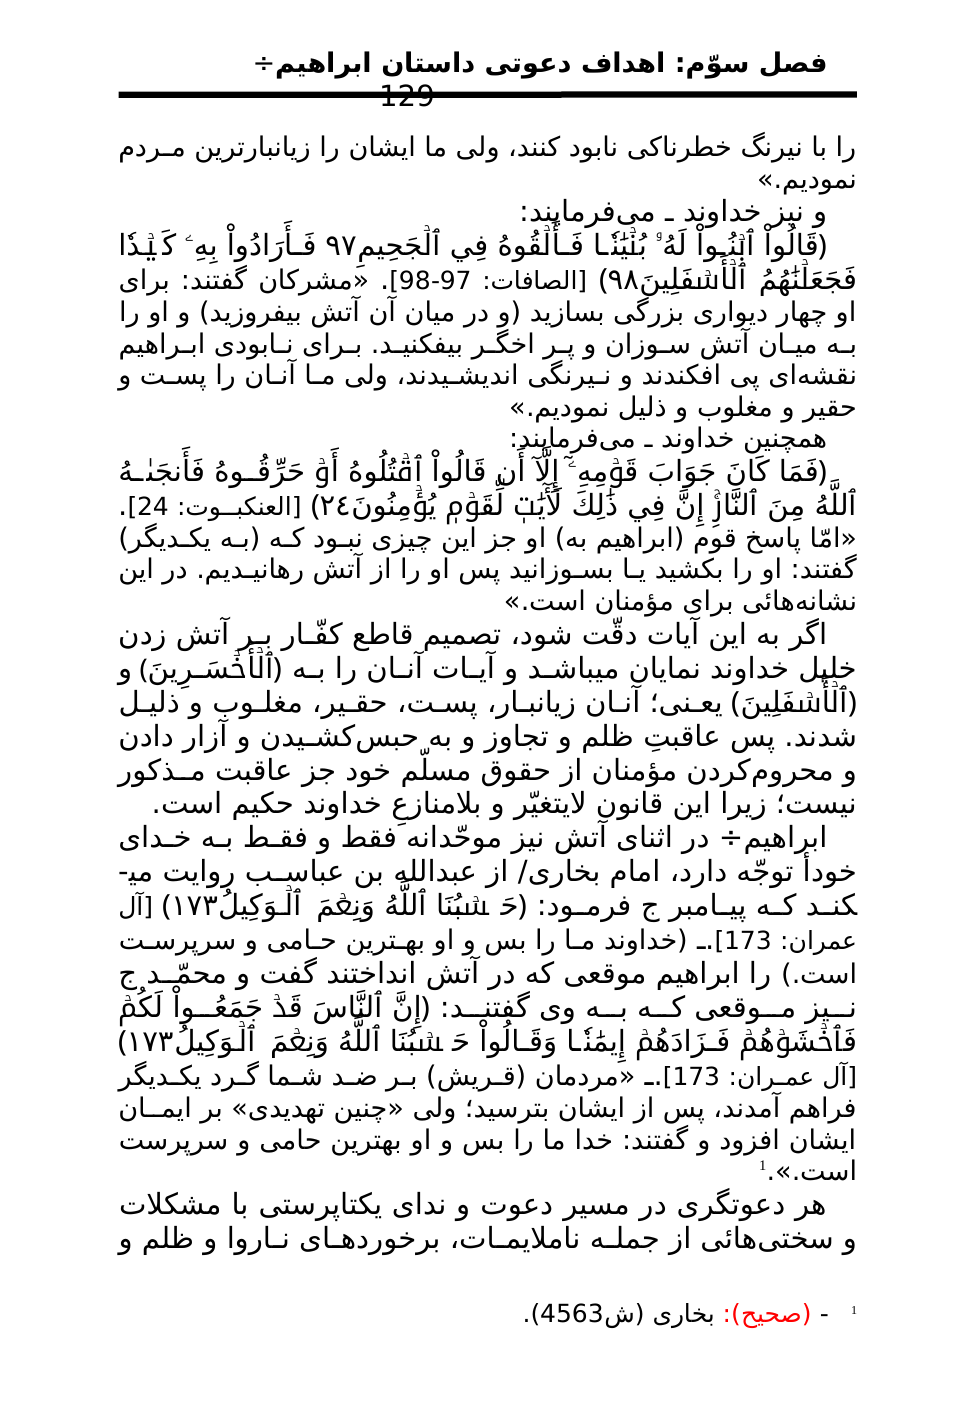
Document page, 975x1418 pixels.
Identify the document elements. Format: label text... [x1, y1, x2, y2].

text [118, 1187, 857, 1255]
text همچنین خداوند ـ می‌فرمایند: [118, 423, 857, 454]
text ابراهیم÷ در اثنای آتش نیز موحّدانه فقط و فقط به خدای خودأ توجّه دارد، امام بخاری/ از عبدالله بن عباسب روایت میکند که پیامبر ج فرمود: ﴿حَسۡبُنَا ٱللَّهُ وَنِعۡمَ ٱلۡوَكِيلُ١٧٣﴾ [آل عمران: 173]. (خداوند ما را بس و او بهترین حامی و سرپرست است.) را ابراهیم موقعی که در آتش انداختند گفت و محمّد ج نیز موقعی که به وی گفتند: ﴿إِنَّ ٱلنَّاسَ قَدۡ جَمَعُواْ لَكُمۡ فَٱخۡشَوۡهُمۡ فَزَادَهُمۡ إِيمَٰنٗا وَقَالُواْ حَسۡبُنَا ٱللَّهُ وَنِعۡمَ ٱلۡوَكِيلُ١٧٣﴾ [آل عمران: 173]. «مردمان (قریش) بر ضد شما گرد یکدیگر فراهم آمدند، پس از ایشان بترسید؛ ولی «چنین تهدیدی» بر ایمان ایشان افزود و گفتند: خدا ما را بس و او بهترین حامی و سرپرست است.». [118, 821, 857, 1187]
text ﴿فَمَا كَانَ جَوَابَ قَوۡمِهِۦٓ إِلَّآ أَن قَالُواْ ٱقۡتُلُوهُ أَوۡ حَرِّقُوهُ فَأَنجَىٰهُ ٱللَّهُ مِنَ ٱلنَّارِۚ إِنَّ فِي ذَٰلِكَ لَأٓيَٰتٖ لِّقَوۡمٖ يُؤۡمِنُونَ٢٤﴾ [العنكبوت: 24]. «امّا پاسخ قوم (ابراهیم به) او جز این چیزی نبود که (به یکدیگر) گفتند: او را بکشید یا بسوزانید پس او را از آتش رهانیدیم. در این نشانه‌هائی برای مؤمنان است.» [118, 454, 857, 617]
text اگر به این آیات دقّت شود، تصمیم قاطع کفّار بر آتش زدن خلیل خداوند نمایان میباشد و آیات آنان را به ﴿ٱلۡأَخۡسَرِينَ﴾ و ﴿ٱلۡأَسۡفَلِينَ﴾ یعنی؛ آنان زیانبار، پست، حقیر، مغلوب و ذلیل شدند. پس عاقبتِ ظلم و تجاوز و به حبس‌کشیدن و آزار دادن و محروم‌کردن مؤمنان از حقوق مسلّم خود جز عاقبت مذکور نیست؛ زیرا این قانون لایتغیّر و بلامنازعِ خداوند حکیم است. [118, 617, 857, 821]
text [118, 132, 857, 195]
text و نیز خداوند ـ می‌فرمایند: [118, 195, 857, 229]
text ﴿قَالُواْ ٱبۡنُواْ لَهُۥ بُنۡيَٰنٗا فَأَلۡقُوهُ فِي ٱلۡجَحِيمِ٩٧ فَأَرَادُواْ بِهِۦ كَيۡدٗا فَجَعَلۡنَٰهُمُ ٱلۡأَسۡفَلِينَ٩٨﴾ [الصافات: 97-98]. «مشرکان گفتند: برای او چهار دیواری بزرگی بسازید (و در میان آن آتش بیفروزید) و او را به میان آتش سوزان و پر اخگر بیفکنید. برای نابودی ابراهیم نقشه‌ای پی افکندند و نیرنگی اندیشیدند، ولی ما آنان را پست و حقیر و مغلوب و ذلیل نمودیم.» [118, 229, 857, 423]
